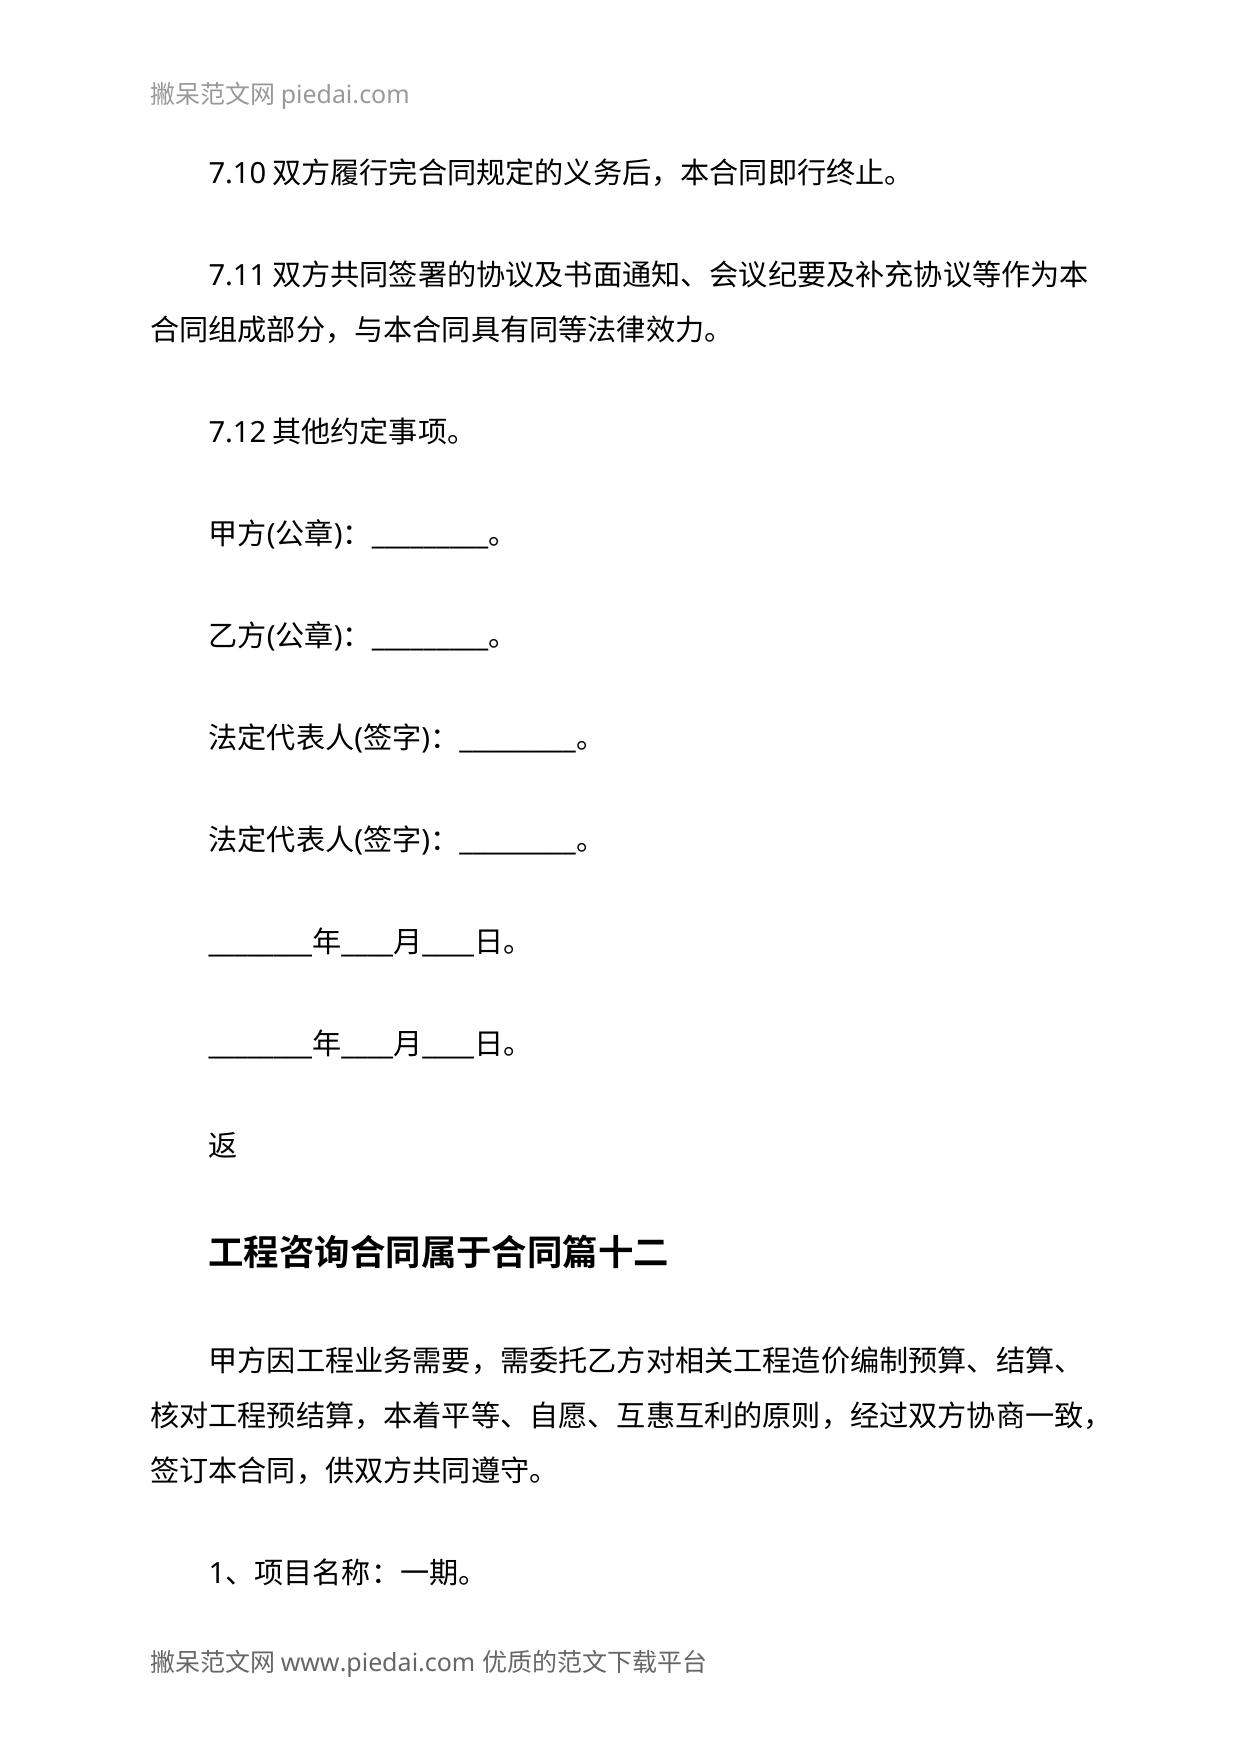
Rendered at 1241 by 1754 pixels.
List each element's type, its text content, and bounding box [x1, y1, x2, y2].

text 甲方(公章)：_________。 [150, 511, 1090, 553]
text 法定代表人(签字)：_________。 [150, 715, 1090, 757]
text 7.10双方履行完合同规定的义务后，本合同即行终止。 [150, 150, 1090, 192]
text 7.11双方共同签署的协议及书面通知、会议纪要及补充协议等作为本合同组成部分，与本合同具有同等法律效力。 [150, 252, 1090, 349]
text 甲方因工程业务需要，需委托乙方对相关工程造价编制预算、结算、核对工程预结算，本着平等、自愿、互惠互利的原则，经过双方协商一致，签订本合同，供双方共同遵守。 [150, 1338, 1090, 1490]
text 工程咨询合同属于合同篇十二 [150, 1224, 1090, 1276]
text 乙方(公章)：_________。 [150, 613, 1090, 655]
text ________年____月____日。 [150, 1021, 1090, 1063]
text 7.12其他约定事项。 [150, 409, 1090, 451]
text 返 [150, 1123, 1090, 1165]
text ________年____月____日。 [150, 919, 1090, 961]
text 1、项目名称：一期。 [150, 1549, 1090, 1592]
text 法定代表人(签字)：_________。 [150, 817, 1090, 859]
